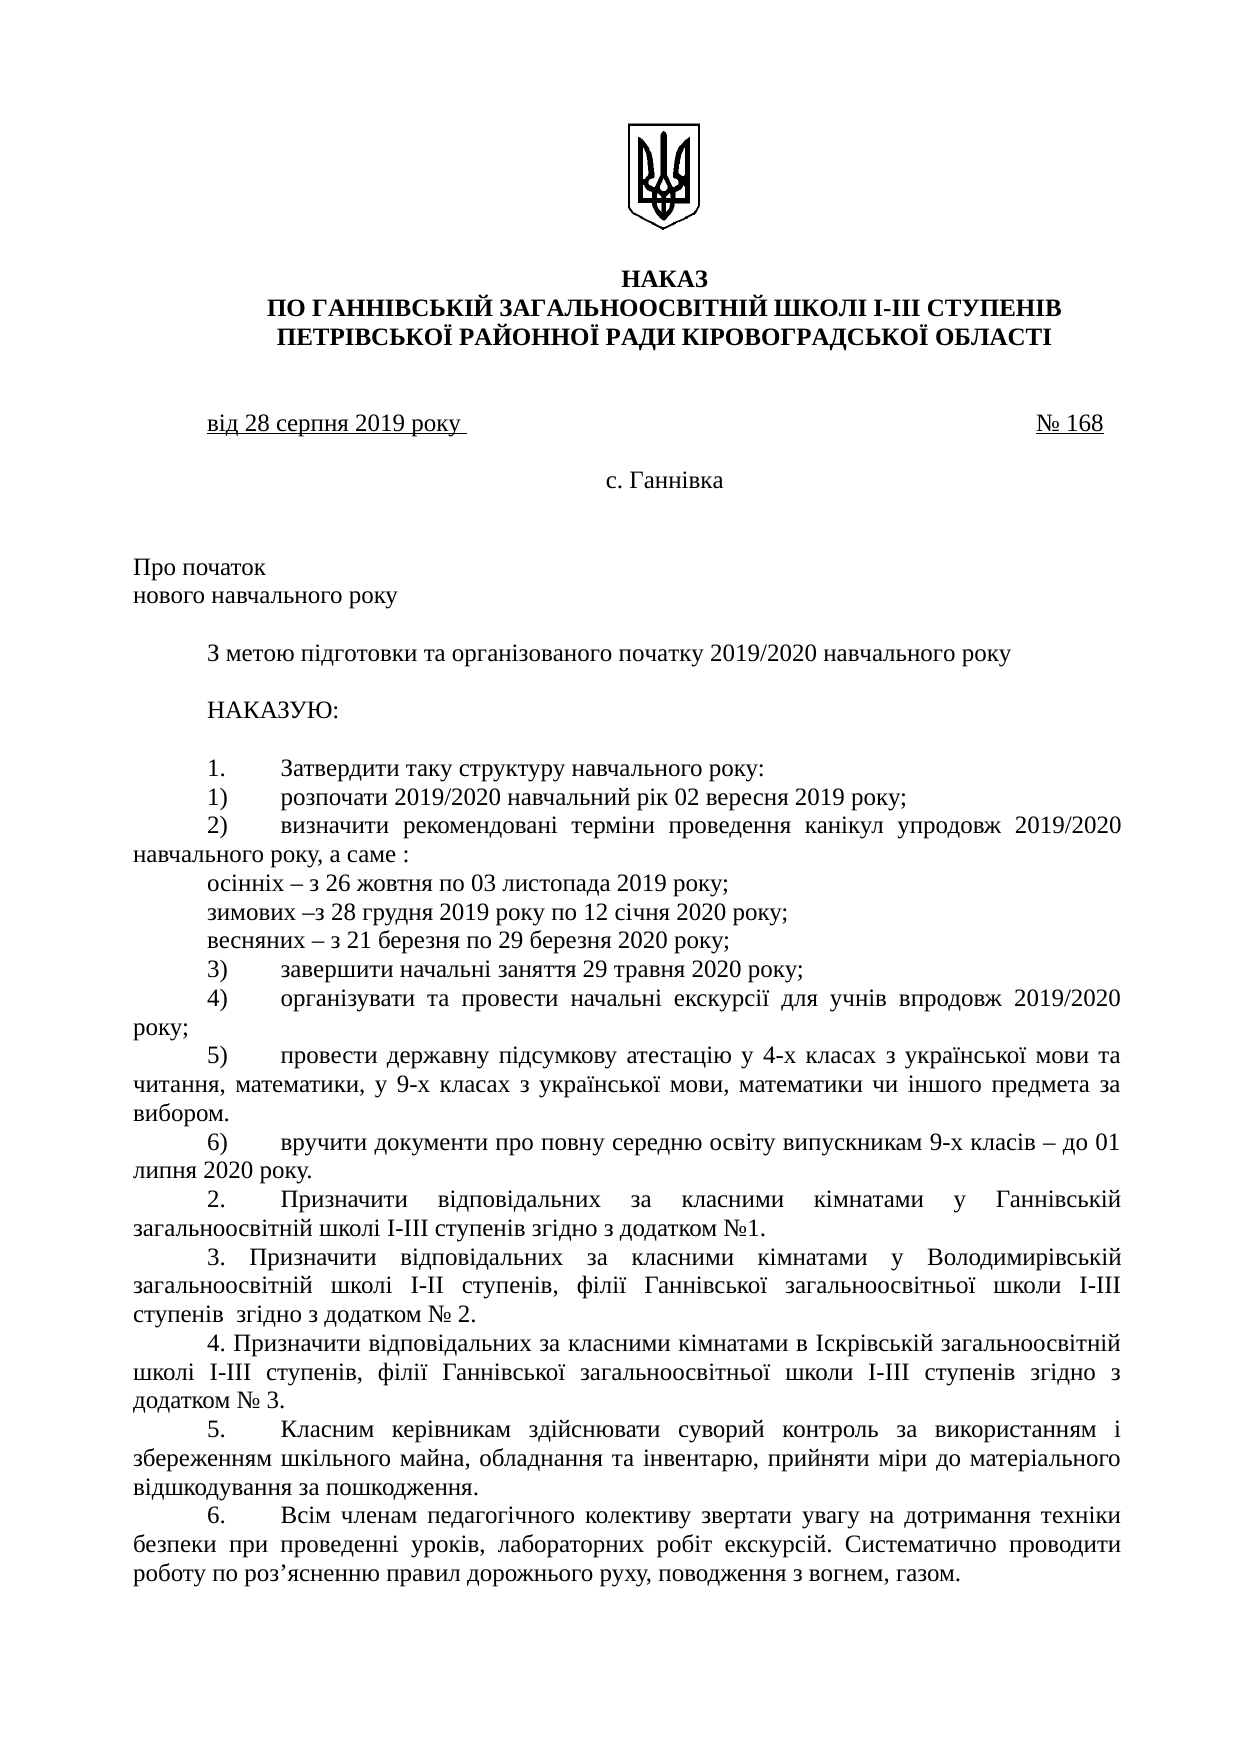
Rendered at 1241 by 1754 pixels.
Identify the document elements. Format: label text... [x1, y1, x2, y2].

list Призначити відповідальних за класними кімнатами у Ганнівській загальноосвітній школі І-ІІІ ступенів згідно з додатком №1. [133, 1184, 1122, 1242]
text ПО ГАННІВСЬКІЙ ЗАГАЛЬНООСВІТНІЙ ШКОЛІ І-ІІІ СТУПЕНІВ [133, 293, 1122, 322]
text с. Ганнівка [133, 465, 1122, 494]
text 3. Призначити відповідальних за класними кімнатами у Володимирівській загальноосвітній школі І-ІІ ступенів, філії Ганнівської загальноосвітньої школи І-ІІІ ступенів згідно з додатком № 2. [133, 1242, 1122, 1328]
text Про початок [133, 552, 1122, 580]
text зимових –з 28 грудня 2019 року по 12 січня 2020 року; [133, 897, 1122, 925]
list завершити начальні заняття 29 травня 2020 року; [133, 954, 1122, 983]
list Всім членам педагогічного колективу звертати увагу на дотримання техніки безпеки при проведенні уроків, лабораторних робіт екскурсій. Систематично проводити роботу по роз’ясненню правил дорожнього руху, поводження з вогнем, газом. [133, 1500, 1122, 1587]
text від 28 серпня 2019 року № 168 [133, 408, 1122, 437]
text 4. Призначити відповідальних за класними кімнатами в Іскрівській загальноосвітній школі І-ІІІ ступенів, філії Ганнівської загальноосвітньої школи І-ІІІ ступенів згідно з додатком № 3. [133, 1328, 1122, 1414]
text весняних – з 21 березня по 29 березня 2020 року; [133, 925, 1122, 954]
text НАКАЗУЮ: [133, 695, 1122, 724]
text НАКАЗ [133, 264, 1122, 293]
text З метою підготовки та організованого початку 2019/2020 навчального року [133, 638, 1122, 667]
text нового навчального року [133, 580, 1122, 609]
list розпочати 2019/2020 навчальний рік 02 вересня 2019 року; [133, 782, 1122, 810]
picture [621, 118, 708, 236]
list провести державну підсумкову атестацію у 4-х класах з української мови та читання, математики, у 9-х класах з української мови, математики чи іншого предмета за вибором. [133, 1040, 1122, 1127]
text ПЕТРІВСЬКОЇ РАЙОННОЇ РАДИ КІРОВОГРАДСЬКОЇ ОБЛАСТІ [133, 322, 1122, 350]
list організувати та провести начальні екскурсії для учнів впродовж 2019/2020 року; [133, 983, 1122, 1040]
list визначити рекомендовані терміни проведення канікул упродовж 2019/2020 навчального року, а саме : [133, 810, 1122, 868]
list вручити документи про повну середню освіту випускникам 9-х класів – до 01 липня 2020 року. [133, 1127, 1122, 1184]
list Класним керівникам здійснювати суворий контроль за використанням і збереженням шкільного майна, обладнання та інвентарю, прийняти міри до матеріального відшкодування за пошкодження. [133, 1414, 1122, 1500]
text осінніх – з 26 жовтня по 03 листопада 2019 року; [133, 868, 1122, 897]
list Затвердити таку структуру навчального року: [133, 753, 1122, 782]
